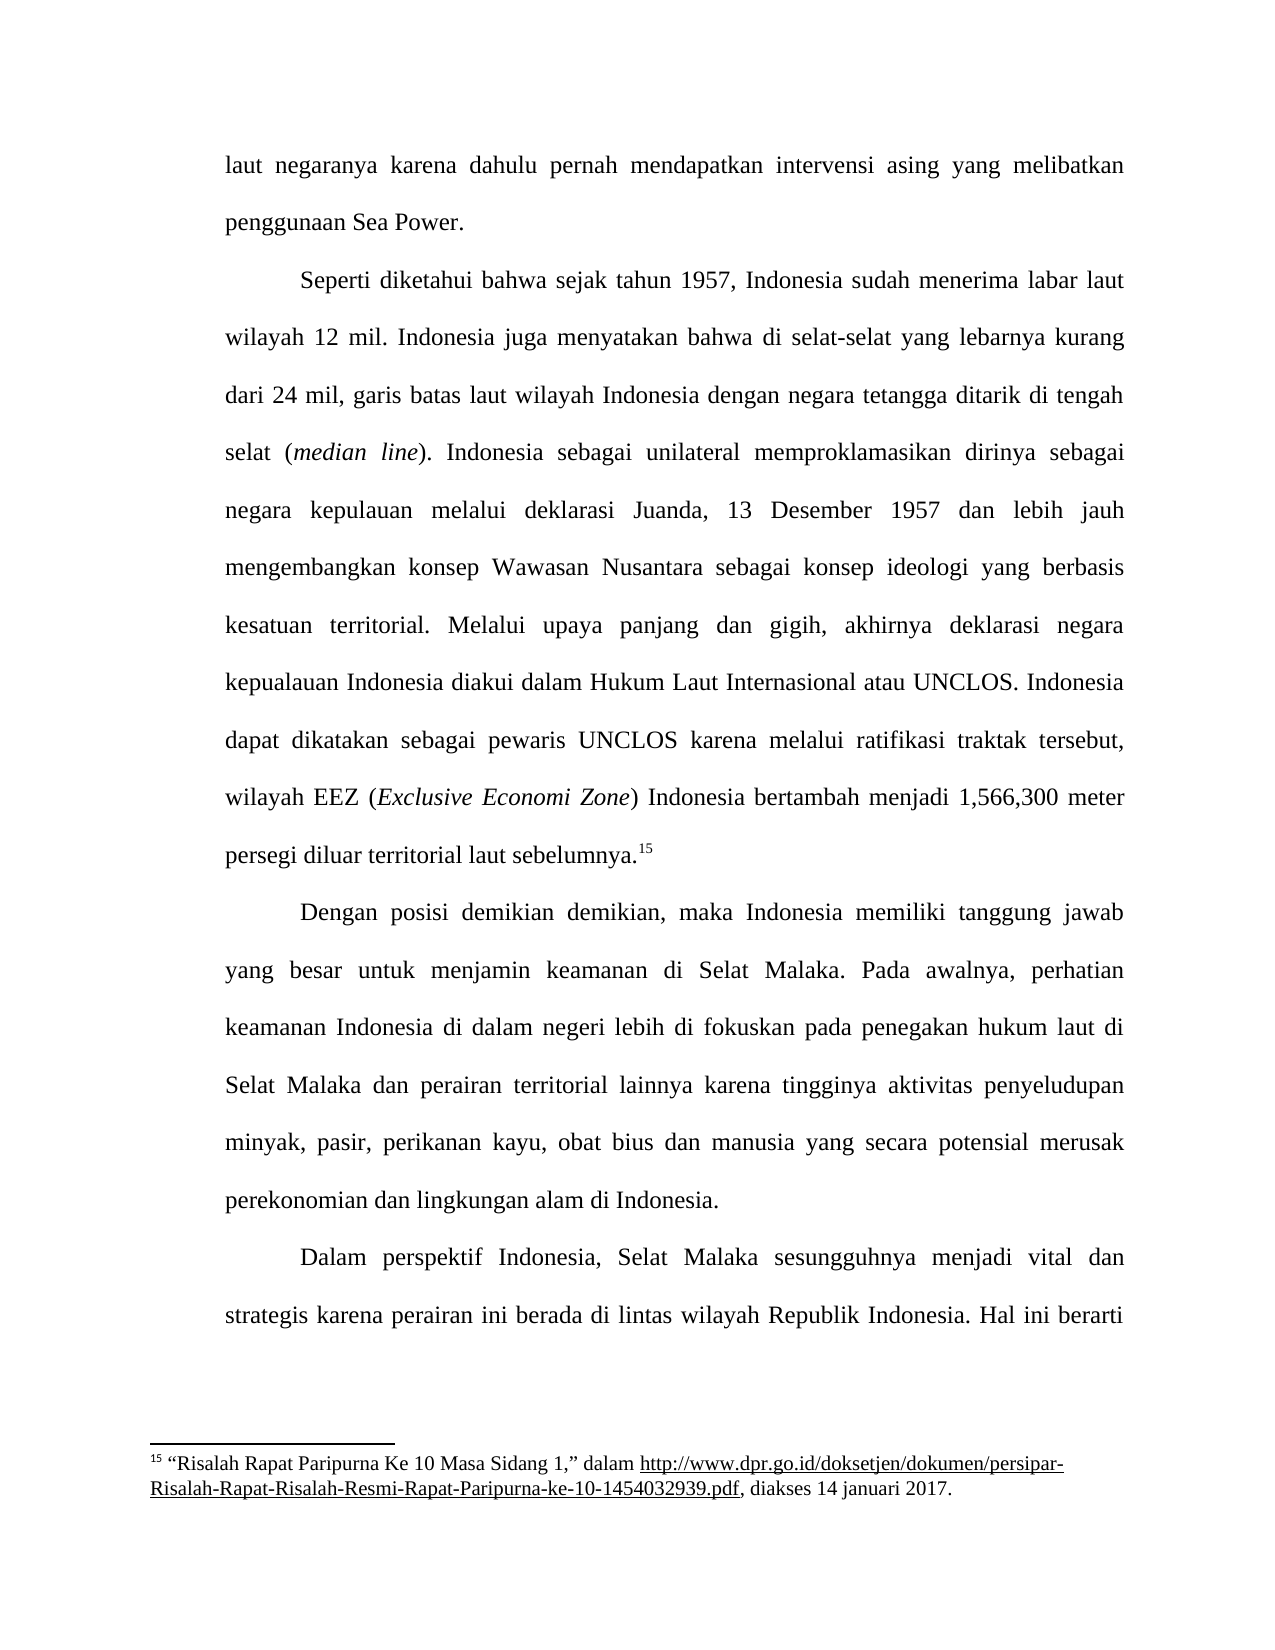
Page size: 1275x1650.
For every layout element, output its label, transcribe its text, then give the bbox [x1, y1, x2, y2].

list Seperti diketahui bahwa sejak tahun 1957, Indonesia sudah menerima labar laut wilayah 12 mil. Indonesia juga menyatakan bahwa di selat-selat yang lebarnya kurang dari 24 mil, garis batas laut wilayah Indonesia dengan negara tetangga ditarik di tengah selat (median line). Indonesia sebagai unilateral memproklamasikan dirinya sebagai negara kepulauan melalui deklarasi Juanda, 13 Desember 1957 dan lebih jauh mengembangkan konsep Wawasan Nusantara sebagai konsep ideologi yang berbasis kesatuan territorial. Melalui upaya panjang dan gigih, akhirnya deklarasi negara kepualauan Indonesia diakui dalam Hukum Laut Internasional atau UNCLOS. Indonesia dapat dikatakan sebagai pewaris UNCLOS karena melalui ratifikasi traktak tersebut, wilayah EEZ (Exclusive Economi Zone) Indonesia bertambah menjadi 1,566,300 meter persegi diluar territorial laut sebelumnya. [225, 265, 1125, 869]
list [225, 150, 1125, 236]
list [225, 1242, 1125, 1329]
list Dengan posisi demikian demikian, maka Indonesia memiliki tanggung jawab yang besar untuk menjamin keamanan di Selat Malaka. Pada awalnya, perhatian keamanan Indonesia di dalam negeri lebih di fokuskan pada penegakan hukum laut di Selat Malaka dan perairan territorial lainnya karena tingginya aktivitas penyeludupan minyak, pasir, perikanan kayu, obat bius dan manusia yang secara potensial merusak perekonomian dan lingkungan alam di Indonesia. [225, 897, 1125, 1214]
